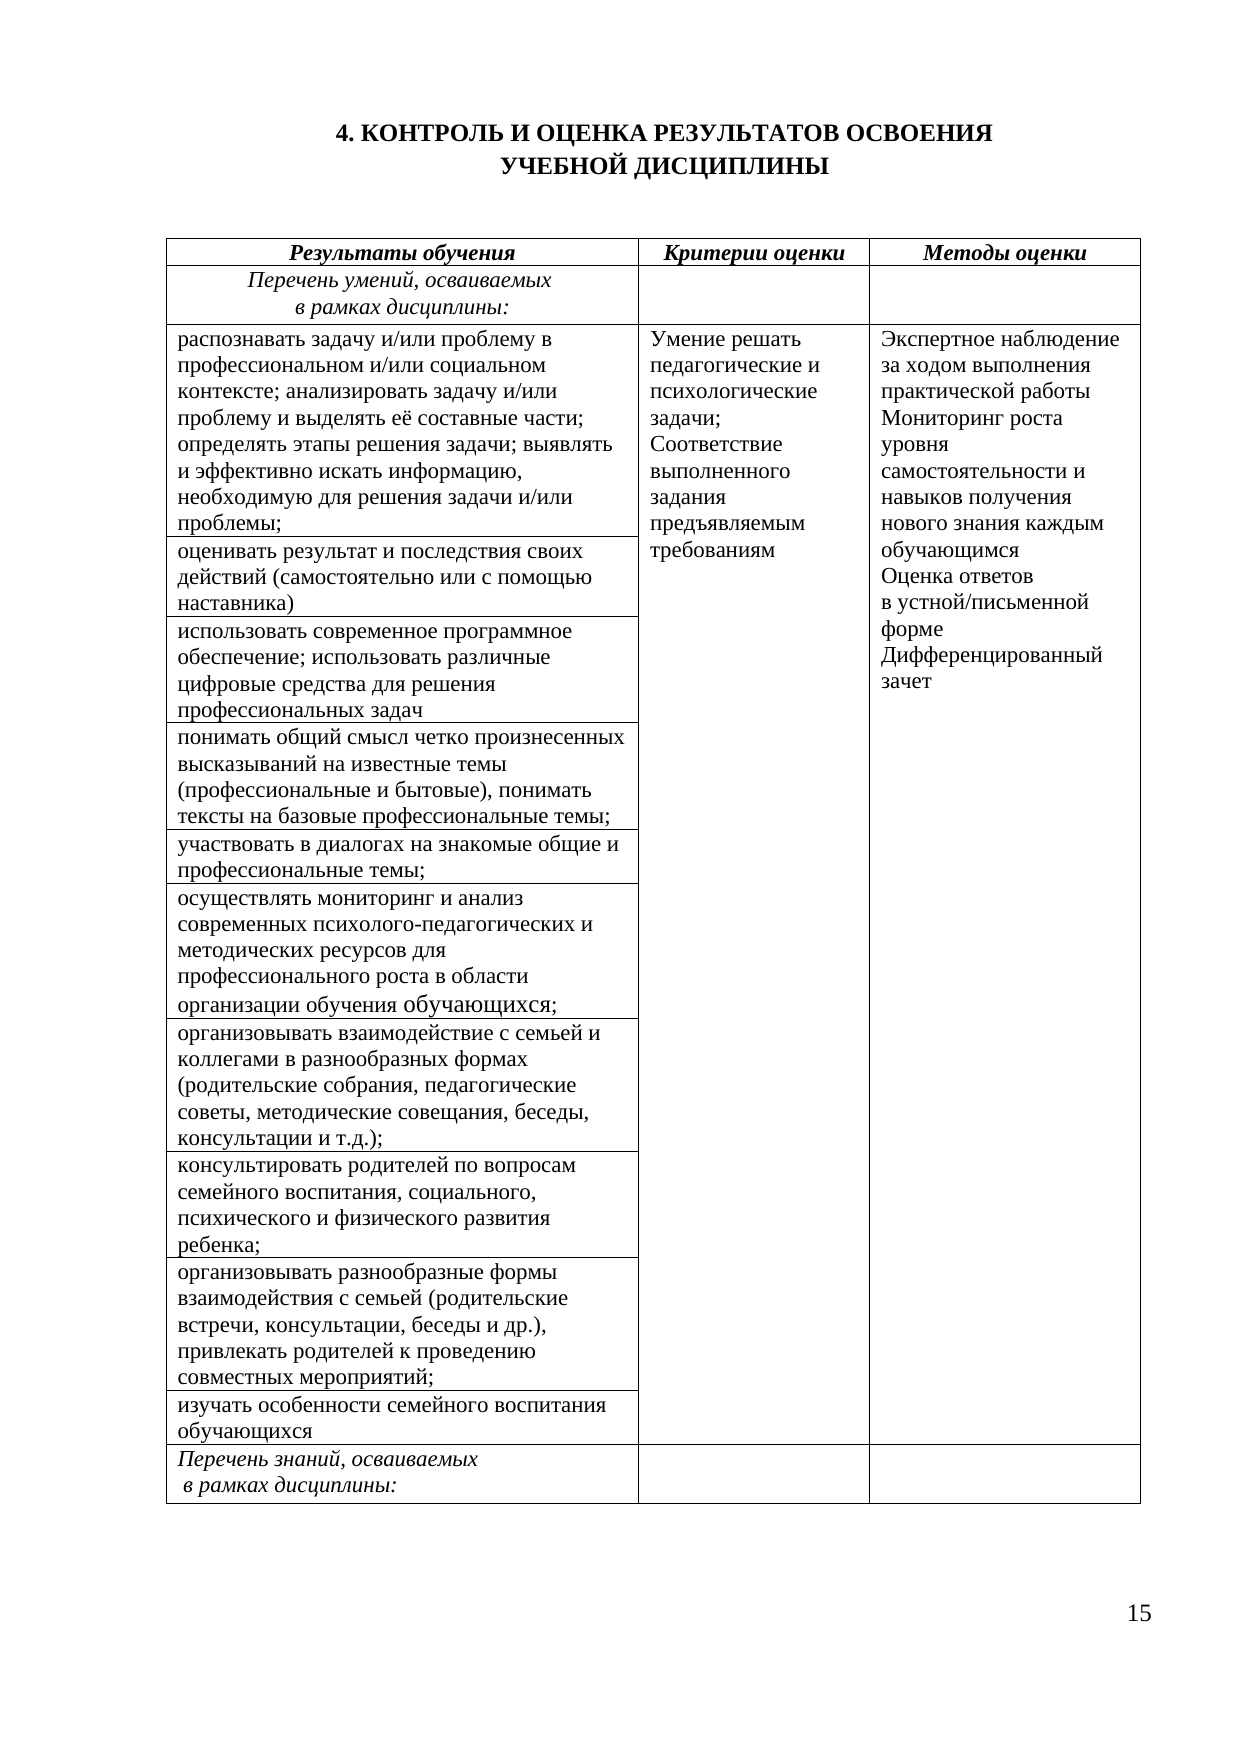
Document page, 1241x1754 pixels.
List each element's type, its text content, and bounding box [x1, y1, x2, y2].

text 4. КОНТРОЛЬ И ОЦЕНКА РЕЗУЛЬТАТОВ ОСВОЕНИЯ [177, 118, 1152, 147]
table_cell организовывать взаимодействие с семьей и коллегами в разнообразных формах (родительские собрания, педагогические советы, методические совещания, беседы, консультации и т.д.); [167, 1019, 638, 1151]
table_cell [639, 266, 869, 324]
table_cell осуществлять мониторинг и анализ современных психолого-педагогических и методических ресурсов для профессионального роста в области организации обучения обучающихся; [167, 884, 638, 1018]
table_cell оценивать результат и последствия своих действий (самостоятельно или с помощью наставника) [167, 537, 638, 616]
table_cell использовать современное программное обеспечение; использовать различные цифровые средства для решения профессиональных задач [167, 617, 638, 722]
text УЧЕБНОЙ ДИСЦИПЛИНЫ [177, 151, 1152, 180]
table_header Критерии оценки [639, 239, 869, 265]
table_cell Перечень знаний, осваиваемых в рамках дисциплины: [167, 1445, 638, 1502]
table_cell понимать общий смысл четко произнесенных высказываний на известные темы (профессиональные и бытовые), понимать тексты на базовые профессиональные темы; [167, 723, 638, 829]
table_cell участвовать в диалогах на знакомые общие и профессиональные темы; [167, 830, 638, 882]
table_cell Экспертное наблюдение за ходом выполнения практической работы Мониторинг роста уровня самостоятельности и навыков получения нового знания каждым обучающимся Оценка ответов в устной/письменной форме Дифференцированный зачет [870, 325, 1140, 1443]
table_header Методы оценки [870, 239, 1140, 265]
table_header Результаты обучения [167, 239, 638, 265]
table_cell Перечень умений, осваиваемых в рамках дисциплины: [167, 266, 638, 324]
table_cell [639, 1445, 869, 1502]
table_cell изучать особенности семейного воспитания обучающихся [167, 1391, 638, 1443]
table_cell [870, 266, 1140, 324]
table_cell консультировать родителей по вопросам семейного воспитания, социального, психического и физического развития ребенка; [167, 1152, 638, 1257]
table_cell Умение решать педагогические и психологические задачи; Соответствие выполненного задания предъявляемым требованиям [639, 325, 869, 1443]
table_cell организовывать разнообразные формы взаимодействия с семьей (родительские встречи, консультации, беседы и др.), привлекать родителей к проведению совместных мероприятий; [167, 1258, 638, 1390]
table_cell [870, 1445, 1140, 1502]
table_cell распознавать задачу и/или проблему в профессиональном и/или социальном контексте; анализировать задачу и/или проблему и выделять её составные части; определять этапы решения задачи; выявлять и эффективно искать информацию, необходимую для решения задачи и/или проблемы; [167, 325, 638, 536]
